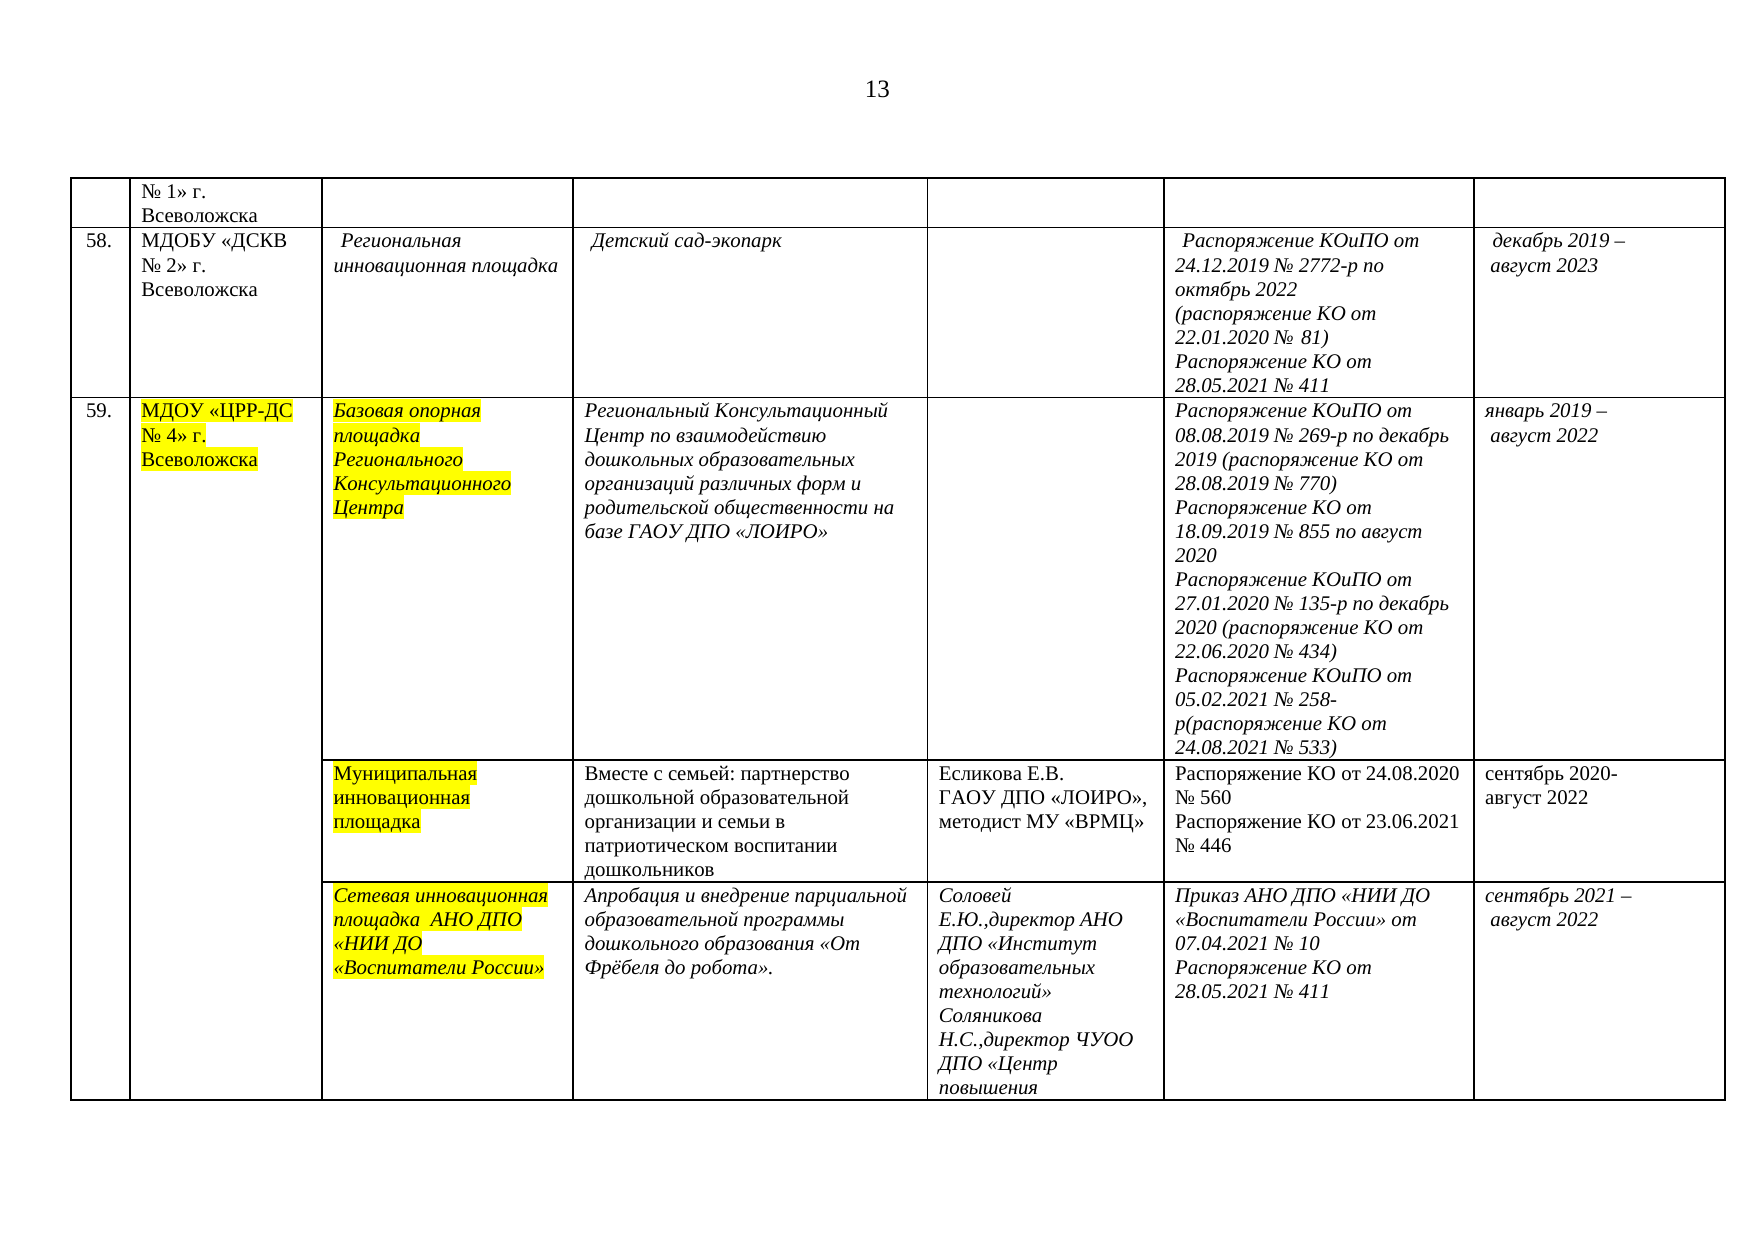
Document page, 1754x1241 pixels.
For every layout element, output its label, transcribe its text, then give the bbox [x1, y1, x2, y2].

table_cell Распоряжение КО от 24.08.2020 № 560 Распоряжение КО от 23.06.2021 № 446 [1165, 761, 1473, 881]
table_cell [323, 883, 572, 1099]
table_cell Есликова Е.В. ГАОУ ДПО «ЛОИРО», методист МУ «ВРМЦ» [928, 761, 1163, 881]
table_cell Вместе с семьей: партнерство дошкольной образовательной организации и семьи в патриотическом воспитании дошкольников [574, 761, 927, 881]
table_cell [72, 228, 129, 397]
table_cell Муниципальная инновационная площадка [323, 761, 572, 881]
table_cell январь 2019 – август 2022 [1475, 398, 1724, 759]
table_cell [928, 179, 1163, 227]
table_cell Региональный Консультационный Центр по взаимодействию дошкольных образовательных организаций различных форм и родительской общественности на базе ГАОУ ДПО «ЛОИРО» [574, 398, 927, 759]
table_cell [1165, 883, 1473, 1099]
table_cell [1475, 179, 1724, 227]
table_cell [574, 883, 927, 1099]
table_cell МДОУ «ЦРР-ДС № 4» г. Всеволожска [131, 398, 321, 1099]
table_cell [1475, 883, 1724, 1099]
table_cell Распоряжение КОиПО от 08.08.2019 № 269-р по декабрь 2019 (распоряжение КО от 28.08.2019 № 770) Распоряжение КО от 18.09.2019 № 855 по август 2020 Распоряжение КОиПО от 27.01.2020 № 135-р по декабрь 2020 (распоряжение КО от 22.06.2020 № 434) Распоряжение КОиПО от 05.02.2021 № 258-р(распоряжение КО от 24.08.2021 № 533) [1165, 398, 1473, 759]
table_cell [323, 179, 572, 227]
table_cell [574, 179, 927, 227]
table_cell сентябрь 2020- август 2022 [1475, 761, 1724, 881]
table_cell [131, 179, 321, 227]
table_cell [72, 179, 129, 227]
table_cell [928, 883, 1163, 1099]
table_cell Детский сад-экопарк [574, 228, 927, 397]
table_cell Базовая опорная площадка Регионального Консультационного Центра [323, 398, 572, 759]
table_cell Распоряжение КОиПО от 24.12.2019 № 2772-р по октябрь 2022 (распоряжение КО от 22.01.2020 № 81) Распоряжение КО от 28.05.2021 № 411 [1165, 228, 1473, 397]
table_cell [928, 228, 1163, 397]
table_cell МДОБУ «ДСКВ № 2» г. Всеволожска [131, 228, 321, 397]
table_cell [1165, 179, 1473, 227]
table_cell декабрь 2019 – август 2023 [1475, 228, 1724, 397]
table_cell [928, 398, 1163, 759]
table_cell Региональная инновационная площадка [323, 228, 572, 397]
table_cell [72, 398, 129, 1099]
